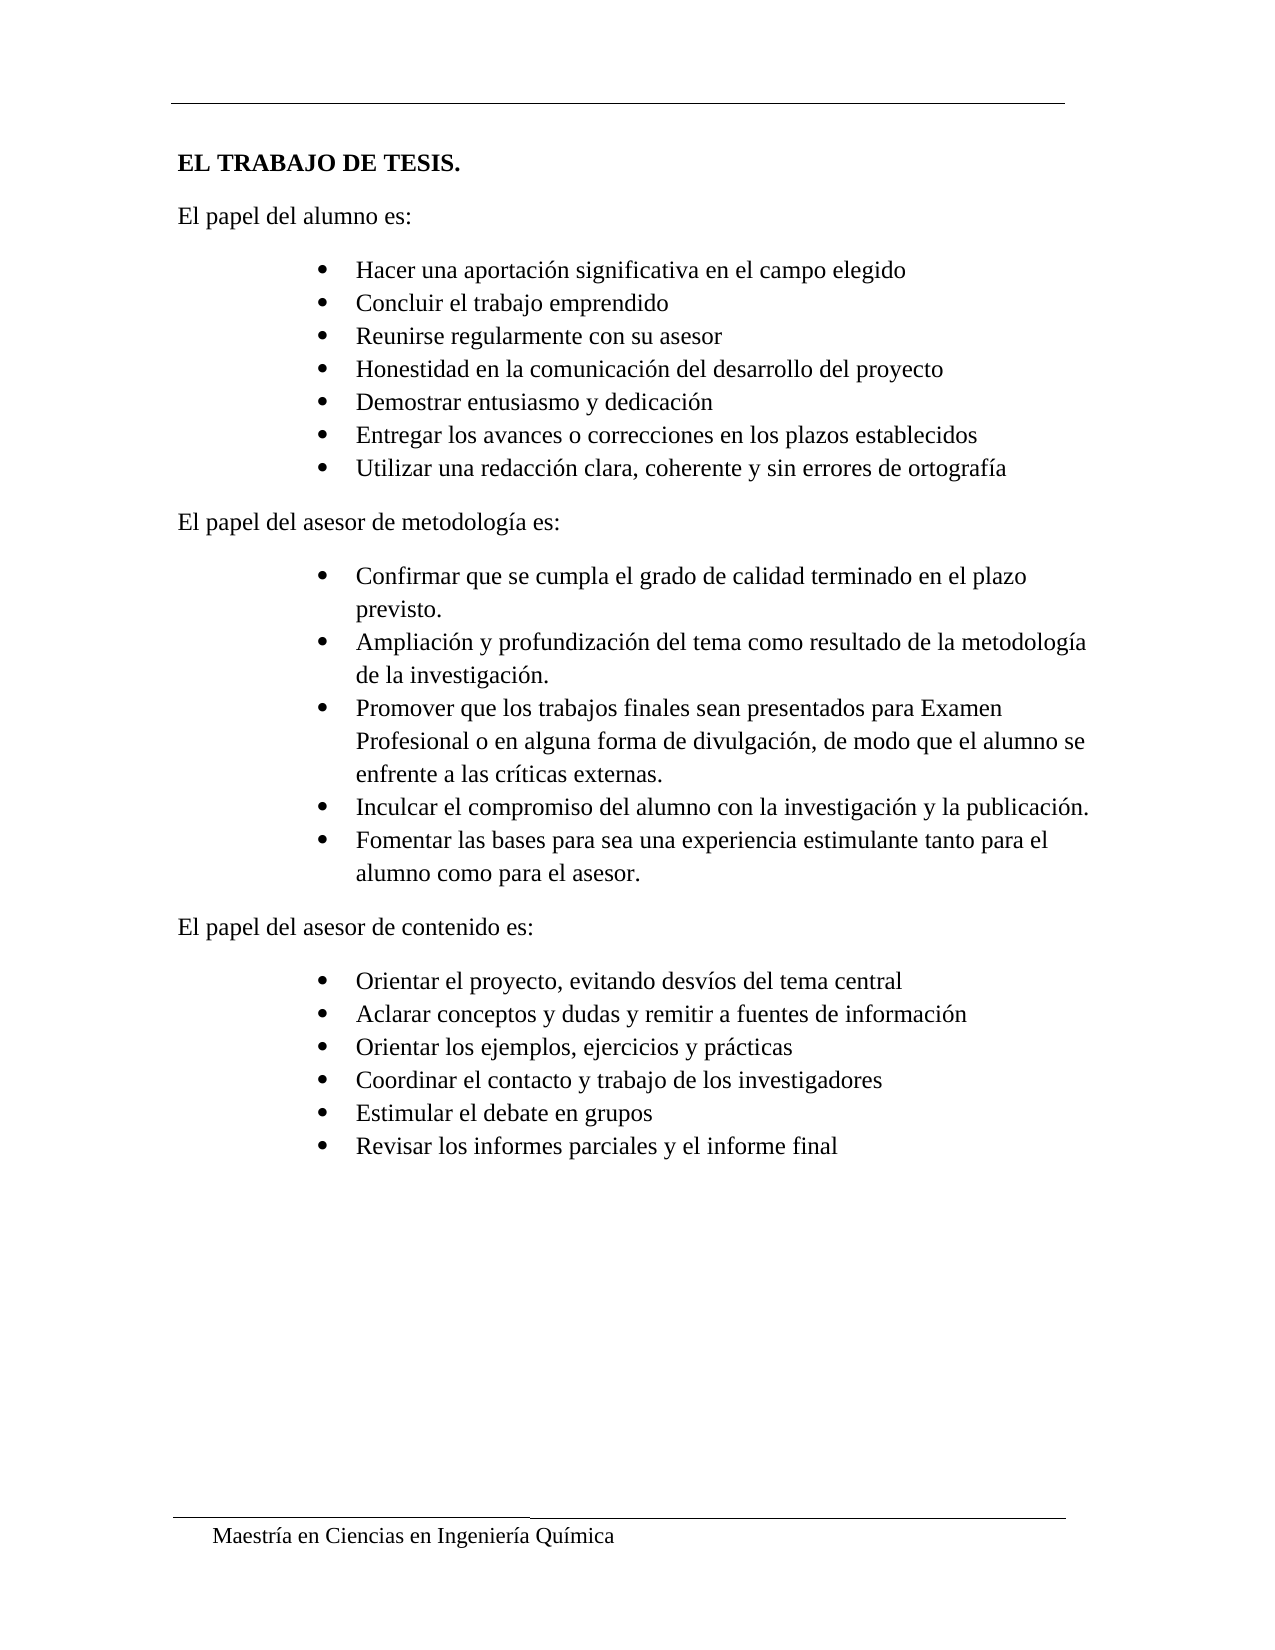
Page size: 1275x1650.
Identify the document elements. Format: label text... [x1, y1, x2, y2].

text El papel del asesor de metodología es: [177, 507, 1098, 536]
list Estimular el debate en grupos [318, 1098, 1098, 1127]
list Ampliación y profundización del tema como resultado de la metodología de la investigación. [318, 627, 1098, 689]
list Coordinar el contacto y trabajo de los investigadores [318, 1065, 1098, 1094]
list Entregar los avances o correcciones en los plazos establecidos [318, 420, 1098, 449]
list Confirmar que se cumpla el grado de calidad terminado en el plazo previsto. [318, 561, 1098, 623]
list Reunirse regularmente con su asesor [318, 321, 1098, 350]
list Revisar los informes parciales y el informe final [318, 1131, 1098, 1160]
list Orientar los ejemplos, ejercicios y prácticas [318, 1032, 1098, 1061]
text El papel del asesor de contenido es: [177, 912, 1098, 941]
list Demostrar entusiasmo y dedicación [318, 387, 1098, 416]
list Concluir el trabajo emprendido [318, 288, 1098, 317]
text EL TRABAJO DE TESIS. [177, 148, 1098, 176]
text El papel del alumno es: [177, 201, 1098, 230]
list Promover que los trabajos finales sean presentados para Examen Profesional o en alguna forma de divulgación, de modo que el alumno se enfrente a las críticas externas. [318, 693, 1098, 788]
list Hacer una aportación significativa en el campo elegido [318, 255, 1098, 284]
list Orientar el proyecto, evitando desvíos del tema central [318, 966, 1098, 995]
list Inculcar el compromiso del alumno con la investigación y la publicación. [318, 792, 1098, 821]
list Honestidad en la comunicación del desarrollo del proyecto [318, 354, 1098, 383]
list Aclarar conceptos y dudas y remitir a fuentes de información [318, 999, 1098, 1028]
list Utilizar una redacción clara, coherente y sin errores de ortografía [318, 453, 1098, 482]
list Fomentar las bases para sea una experiencia estimulante tanto para el alumno como para el asesor. [318, 825, 1098, 887]
